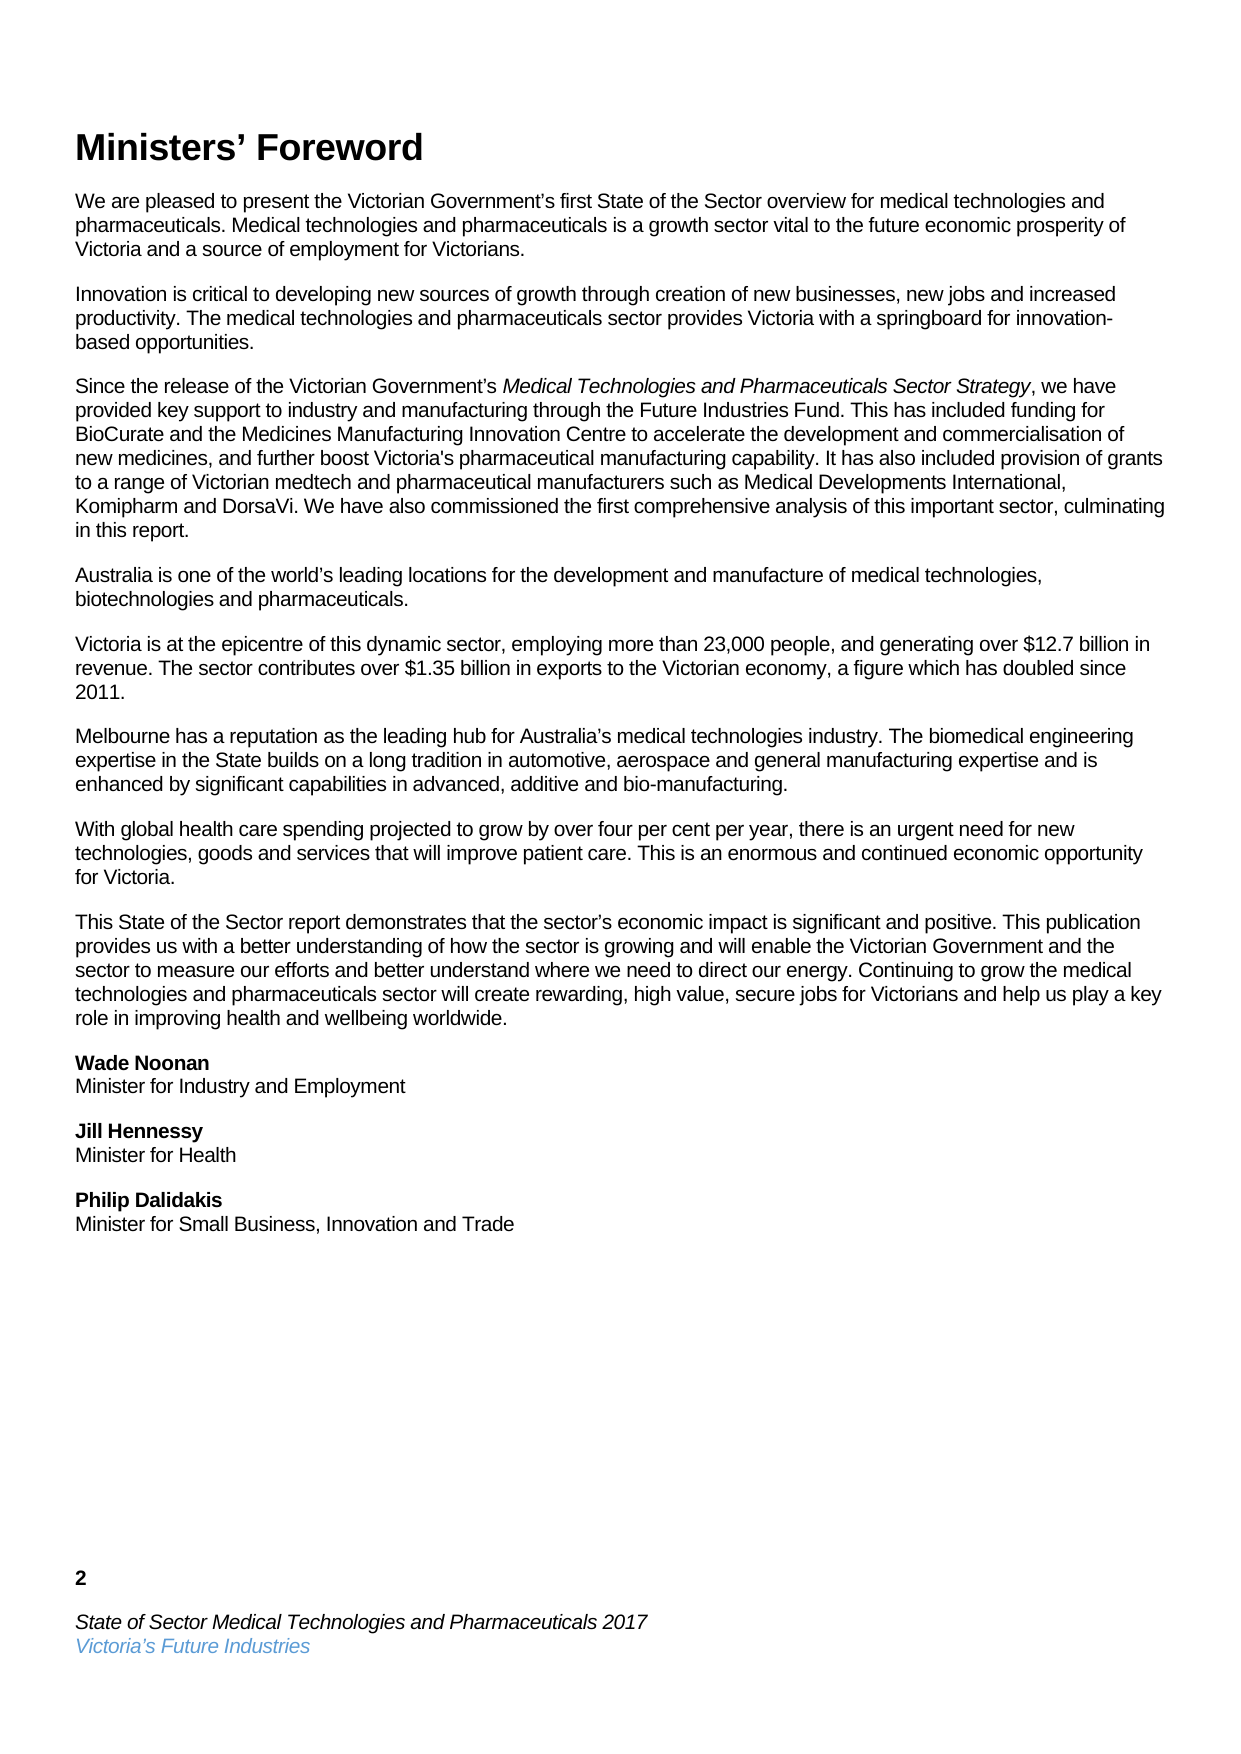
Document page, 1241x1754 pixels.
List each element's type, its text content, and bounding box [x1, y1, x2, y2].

text This State of the Sector report demonstrates that the sector’s economic impact is significant and positive. This publication provides us with a better understanding of how the sector is growing and will enable the Victorian Government and the sector to measure our efforts and better understand where we need to direct our energy. Continuing to grow the medical technologies and pharmaceuticals sector will create rewarding, high value, secure jobs for Victorians and help us play a key role in improving health and wellbeing worldwide. [75, 910, 1165, 1029]
subtitle Ministers’ Foreword [75, 125, 1165, 168]
text We are pleased to present the Victorian Government’s first State of the Sector overview for medical technologies and pharmaceuticals. Medical technologies and pharmaceuticals is a growth sector vital to the future economic prosperity of Victoria and a source of employment for Victorians. [75, 189, 1165, 261]
text Minister for Small Business, Innovation and Trade [75, 1212, 1165, 1236]
text With global health care spending projected to grow by over four per cent per year, there is an urgent need for new technologies, goods and services that will improve patient care. This is an enormous and continued economic opportunity for Victoria. [75, 817, 1165, 889]
text Innovation is critical to developing new sources of growth through creation of new businesses, new jobs and increased productivity. The medical technologies and pharmaceuticals sector provides Victoria with a springboard for innovation-based opportunities. [75, 282, 1165, 353]
text Wade Noonan Minister for Industry and Employment [75, 1050, 1165, 1098]
text Melbourne has a reputation as the leading hub for Australia’s medical technologies industry. The biomedical engineering expertise in the State builds on a long tradition in automotive, aerospace and general manufacturing expertise and is enhanced by significant capabilities in advanced, additive and bio-manufacturing. [75, 724, 1165, 796]
text Australia is one of the world’s leading locations for the development and manufacture of medical technologies, biotechnologies and pharmaceuticals. [75, 563, 1165, 611]
text Philip Dalidakis [75, 1188, 1165, 1212]
text Since the release of the Victorian Government’s Medical Technologies and Pharmaceuticals Sector Strategy, we have provided key support to industry and manufacturing through the Future Industries Fund. This has included funding for BioCurate and the Medicines Manufacturing Innovation Centre to accelerate the development and commercialisation of new medicines, and further boost Victoria's pharmaceutical manufacturing capability. It has also included provision of grants to a range of Victorian medtech and pharmaceutical manufacturers such as Medical Developments International, Komipharm and DorsaVi. We have also commissioned the first comprehensive analysis of this important sector, culminating in this report. [75, 374, 1165, 542]
text Jill Hennessy Minister for Health [75, 1119, 1165, 1167]
text Victoria is at the epicentre of this dynamic sector, employing more than 23,000 people, and generating over $12.7 billion in revenue. The sector contributes over $1.35 billion in exports to the Victorian economy, a figure which has doubled since 2011. [75, 632, 1165, 703]
